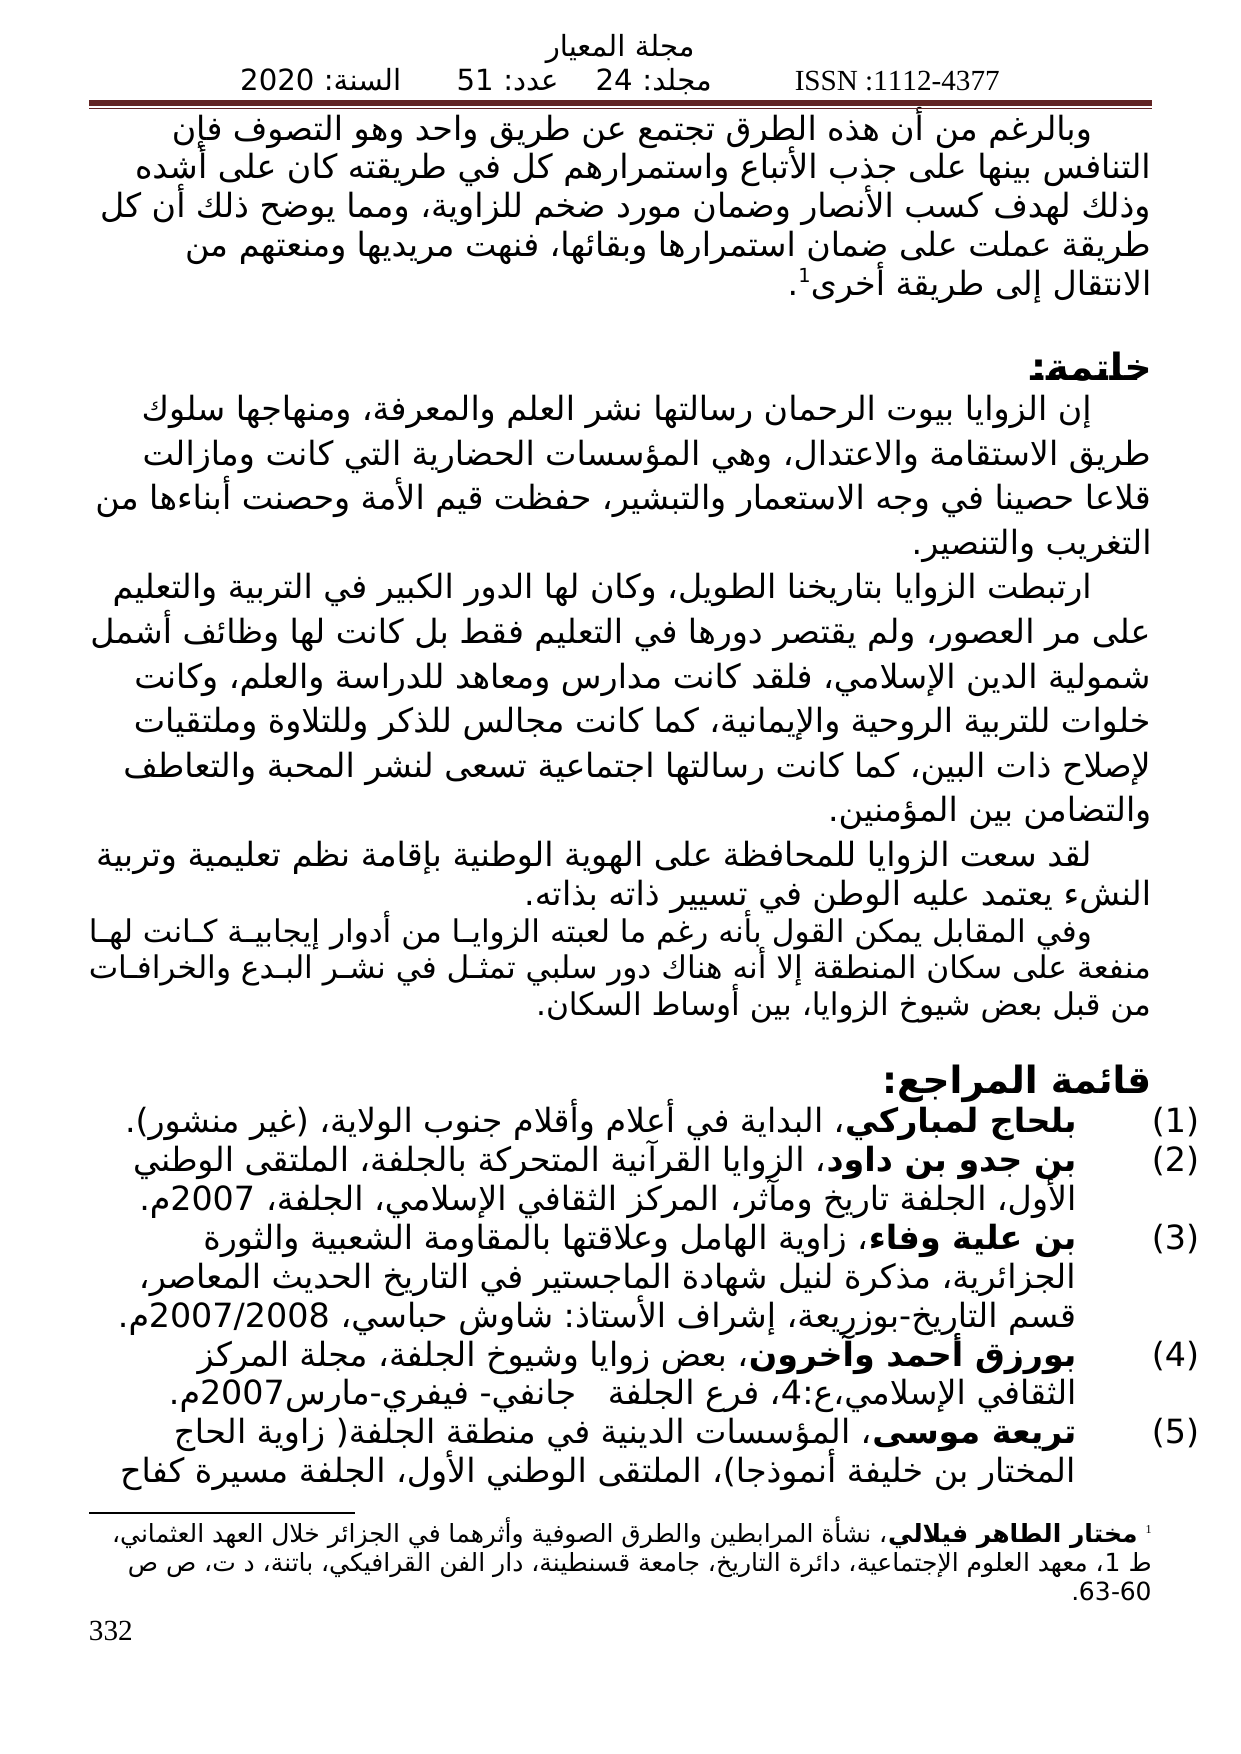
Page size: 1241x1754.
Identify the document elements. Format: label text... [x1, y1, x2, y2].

text وبالرغم من أن هذه الطرق تجتمع عن طريق واحد وهو التصوف فإن التنافس بينها على جذب الأتباع واستمرارهم كل في طريقته كان على أشده وذلك لهدف كسب الأنصار وضمان مورد ضخم للزاوية، ومما يوضح ذلك أن كل طريقة عملت على ضمان استمرارها وبقائها، فنهت مريديها ومنعتهم من الانتقال إلى طريقة أخرى. [89, 109, 1152, 303]
text قائمة المراجع: [89, 1058, 1152, 1102]
text لقد سعت الزوايا للمحافظة على الهوية الوطنية بإقامة نظم تعليمية وتربية النشء يعتمد عليه الوطن في تسيير ذاته بذاته. [89, 836, 1152, 913]
text خاتمة: [89, 346, 1152, 390]
text إن الزوايا بيوت الرحمان رسالتها نشر العلم والمعرفة، ومنهاجها سلوك طريق الاستقامة والاعتدال، وهي المؤسسات الحضارية التي كانت ومازالت قلاعا حصينا في وجه الاستعمار والتبشير، حفظت قيم الأمة وحصنت أبناءها من التغريب والتنصير. [89, 390, 1152, 562]
list بلحاج لمباركي، البداية في أعلام وأقلام جنوب الولاية، (غير منشور). [89, 1102, 1152, 1141]
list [89, 1413, 1152, 1490]
text ارتبطت الزوايا بتاريخنا الطويل، وكان لها الدور الكبير في التربية والتعليم على مر العصور، ولم يقتصر دورها في التعليم فقط بل كانت لها وظائف أشمل شمولية الدين الإسلامي، فلقد كانت مدارس ومعاهد للدراسة والعلم، وكانت خلوات للتربية الروحية والإيمانية، كما كانت مجالس للذكر وللتلاوة وملتقيات لإصلاح ذات البين، كما كانت رسالتها اجتماعية تسعى لنشر المحبة والتعاطف والتضامن بين المؤمنين. [89, 568, 1152, 830]
list بورزق أحمد وآخرون، بعض زوايا وشيوخ الجلفة، مجلة المركز الثقافي الإسلامي،ع:4، فرع الجلفة جانفي- فيفري-مارس2007م. [89, 1335, 1152, 1413]
list بن علية وفاء، زاوية الهامل وعلاقتها بالمقاومة الشعبية والثورة الجزائرية، مذكرة لنيل شهادة الماجستير في التاريخ الحديث المعاصر، قسم التاريخ-بوزريعة، إشراف الأستاذ: شاوش حباسي، 2007/2008م. [89, 1218, 1152, 1335]
text وفي المقابل يمكن القول بأنه رغم ما لعبته الزوايا من أدوار إيجابية كانت لها منفعة على سكان المنطقة إلا أنه هناك دور سلبي تمثل في نشر البدع والخرافات من قبل بعض شيوخ الزوايا، بين أوساط السكان. [89, 913, 1152, 1022]
list بن جدو بن داود، الزوايا القرآنية المتحركة بالجلفة، الملتقى الوطني الأول، الجلفة تاريخ ومآثر، المركز الثقافي الإسلامي، الجلفة، 2007م. [89, 1141, 1152, 1218]
